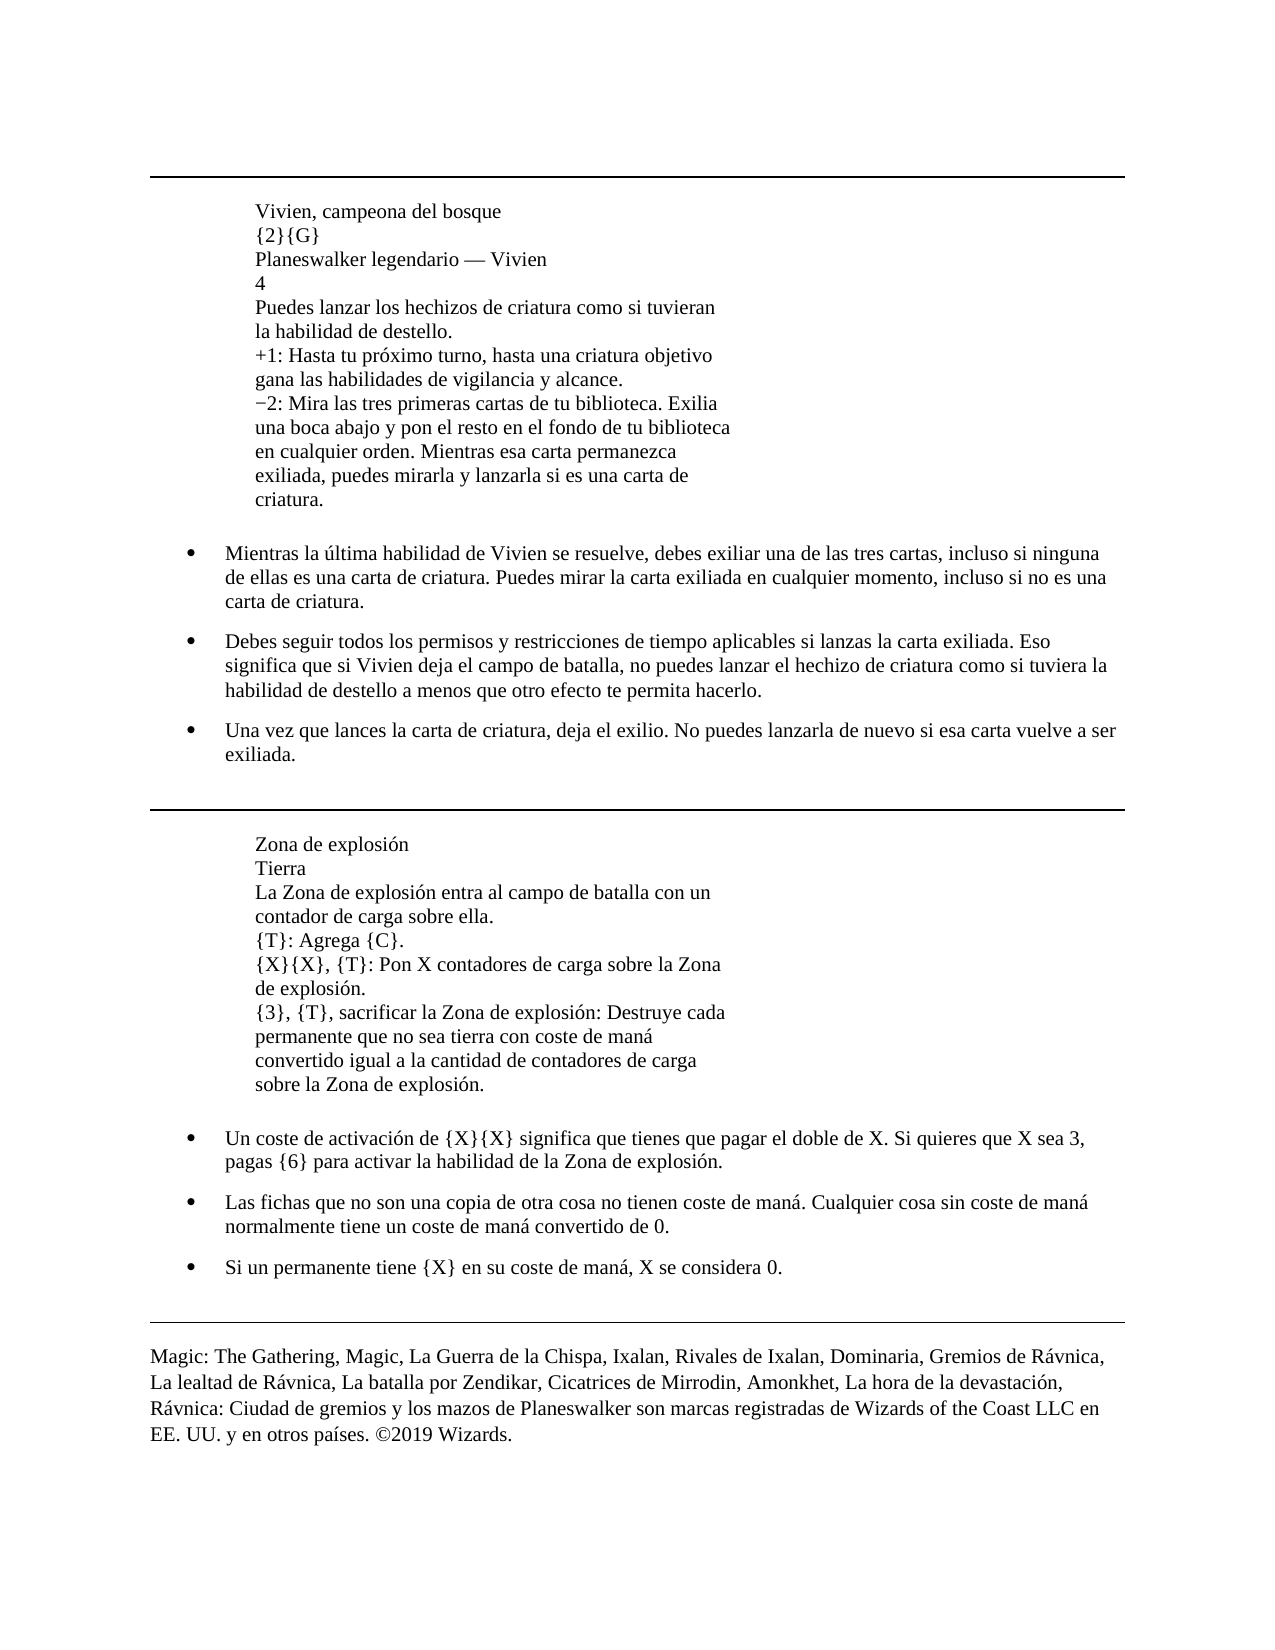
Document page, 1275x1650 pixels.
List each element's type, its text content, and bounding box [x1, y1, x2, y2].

list Debes seguir todos los permisos y restricciones de tiempo aplicables si lanzas la carta exiliada. Eso significa que si Vivien deja el campo de batalla, no puedes lanzar el hechizo de criatura como si tuviera la habilidad de destello a menos que otro efecto te permita hacerlo. [187, 629, 1125, 702]
text Vivien, campeona del bosque {2}{G} Planeswalker legendario — Vivien 4 Puedes lanzar los hechizos de criatura como si tuvieran la habilidad de destello. +1: Hasta tu próximo turno, hasta una criatura objetivo gana las habilidades de vigilancia y alcance. −2: Mira las tres primeras cartas de tu biblioteca. Exilia una boca abajo y pon el resto en el fondo de tu biblioteca en cualquier orden. Mientras esa carta permanezca exiliada, puedes mirarla y lanzarla si es una carta de criatura. [255, 198, 735, 511]
list Mientras la última habilidad de Vivien se resuelve, debes exiliar una de las tres cartas, incluso si ninguna de ellas es una carta de criatura. Puedes mirar la carta exiliada en cualquier momento, incluso si no es una carta de criatura. [187, 541, 1125, 613]
text Zona de explosión Tierra La Zona de explosión entra al campo de batalla con un contador de carga sobre ella. {T}: Agrega {C}. {X}{X}, {T}: Pon X contadores de carga sobre la Zona de explosión. {3}, {T}, sacrificar la Zona de explosión: Destruye cada permanente que no sea tierra con coste de maná convertido igual a la cantidad de contadores de carga sobre la Zona de explosión. [255, 832, 735, 1096]
list Si un permanente tiene {X} en su coste de maná, X se considera 0. [187, 1255, 1125, 1279]
list Las fichas que no son una copia de otra cosa no tienen coste de maná. Cualquier cosa sin coste de maná normalmente tiene un coste de maná convertido de 0. [187, 1190, 1125, 1238]
list Una vez que lances la carta de criatura, deja el exilio. No puedes lanzarla de nuevo si esa carta vuelve a ser exiliada. [187, 718, 1125, 766]
text Magic: The Gathering, Magic, La Guerra de la Chispa, Ixalan, Rivales de Ixalan, Dominaria, Gremios de Rávnica, La lealtad de Rávnica, La batalla por Zendikar, Cicatrices de Mirrodin, Amonkhet, La hora de la devastación, Rávnica: Ciudad de gremios y los mazos de Planeswalker son marcas registradas de Wizards of the Coast LLC en EE. UU. y en otros países. ©2019 Wizards. [150, 1344, 1125, 1446]
list Un coste de activación de {X}{X} significa que tienes que pagar el doble de X. Si quieres que X sea 3, pagas {6} para activar la habilidad de la Zona de explosión. [187, 1125, 1125, 1173]
